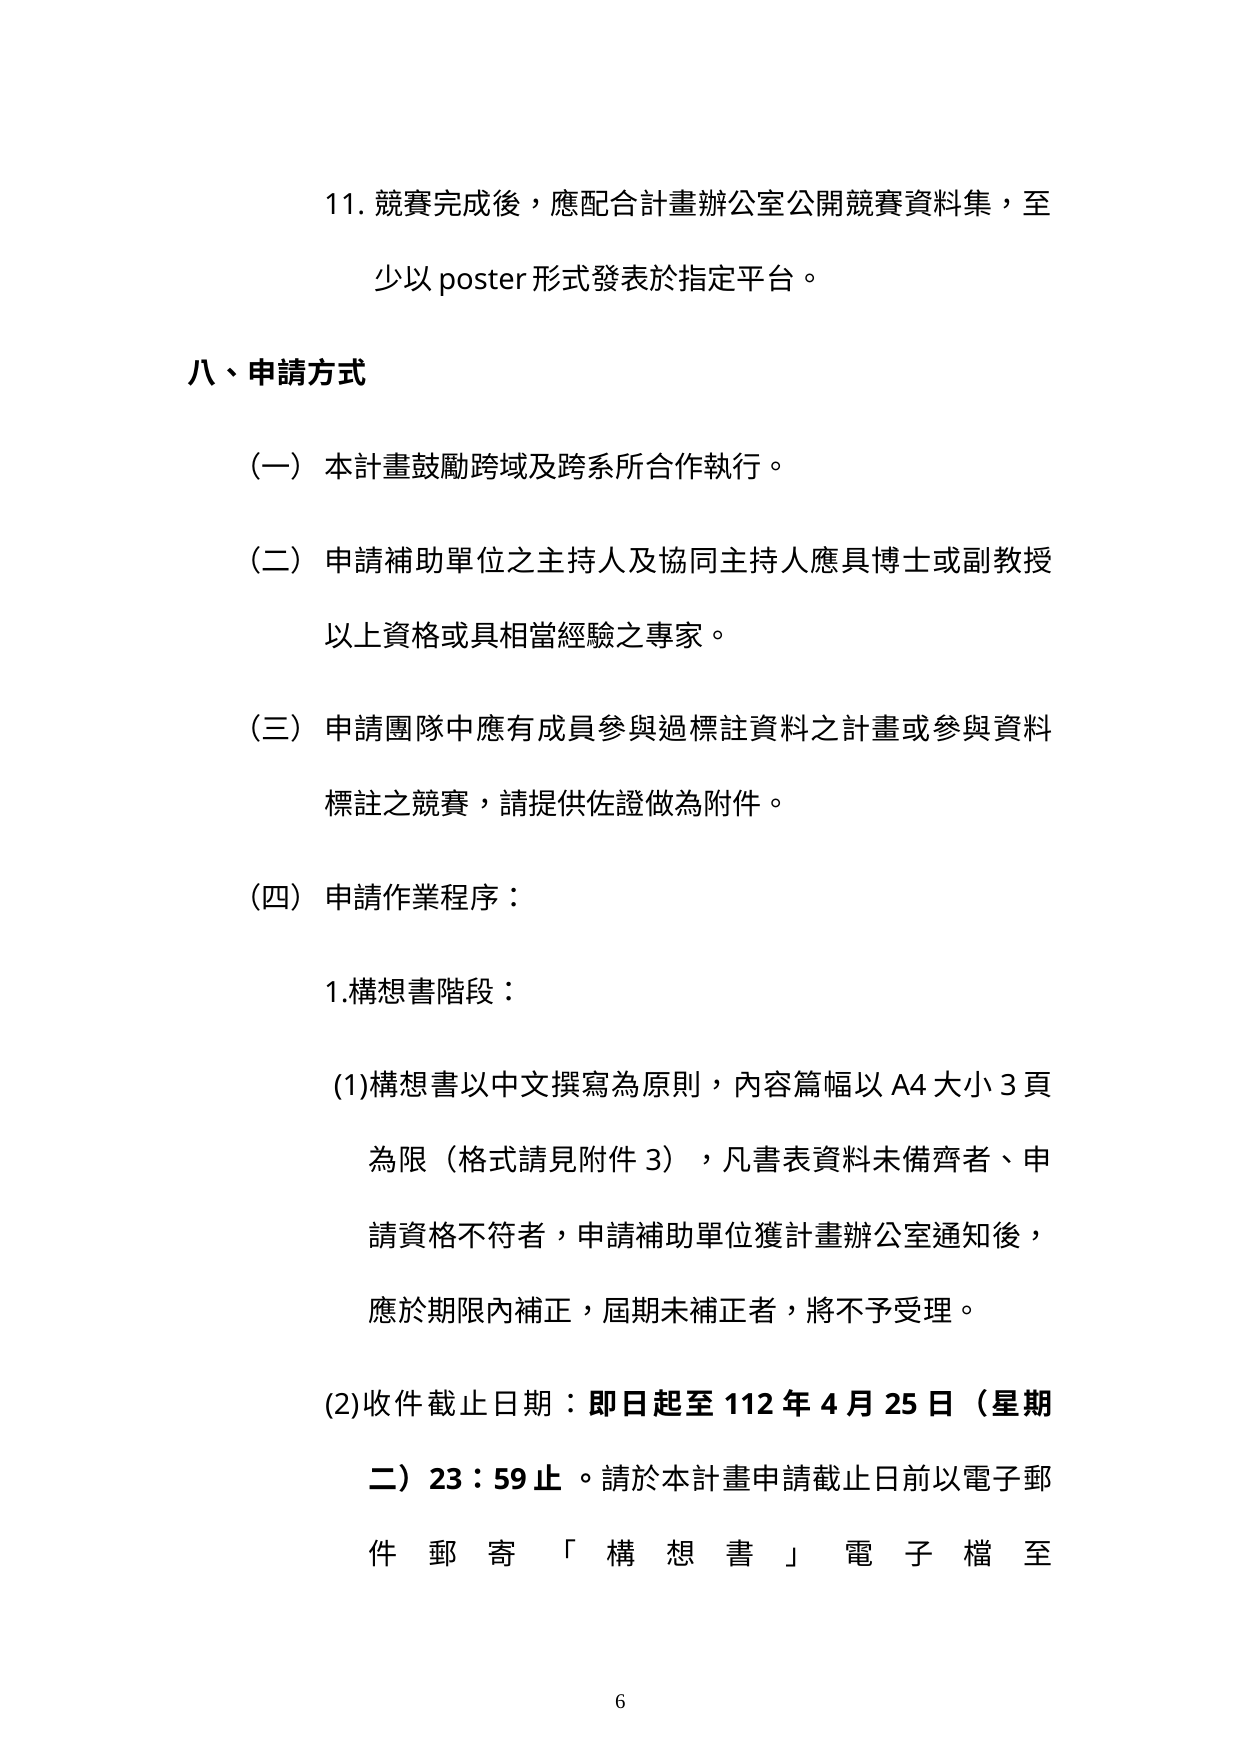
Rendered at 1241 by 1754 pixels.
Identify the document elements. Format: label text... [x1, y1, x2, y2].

list 申請補助單位之主持人及協同主持人應具博士或副教授以上資格或具相當經驗之專家。 [232, 521, 1053, 671]
list 本計畫鼓勵跨域及跨系所合作執行。 [232, 427, 1053, 502]
text 1.構想書階段： [324, 952, 1053, 1027]
list 申請團隊中應有成員參與過標註資料之計畫或參與資料標註之競賽，請提供佐證做為附件。 [232, 689, 1053, 839]
text (1)構想書以中文撰寫為原則，內容篇幅以A4大小3頁為限（格式請見附件3），凡書表資料未備齊者、申請資格不符者，申請補助單位獲計畫辦公室通知後，應於期限內補正，屆期未補正者，將不予受理。 [325, 1046, 1053, 1346]
list 申請作業程序： [232, 858, 1053, 933]
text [325, 1364, 1053, 1589]
text 八、申請方式 [187, 333, 1053, 408]
list 競賽完成後，應配合計畫辦公室公開競賽資料集，至少以poster形式發表於指定平台。 [324, 164, 1053, 314]
